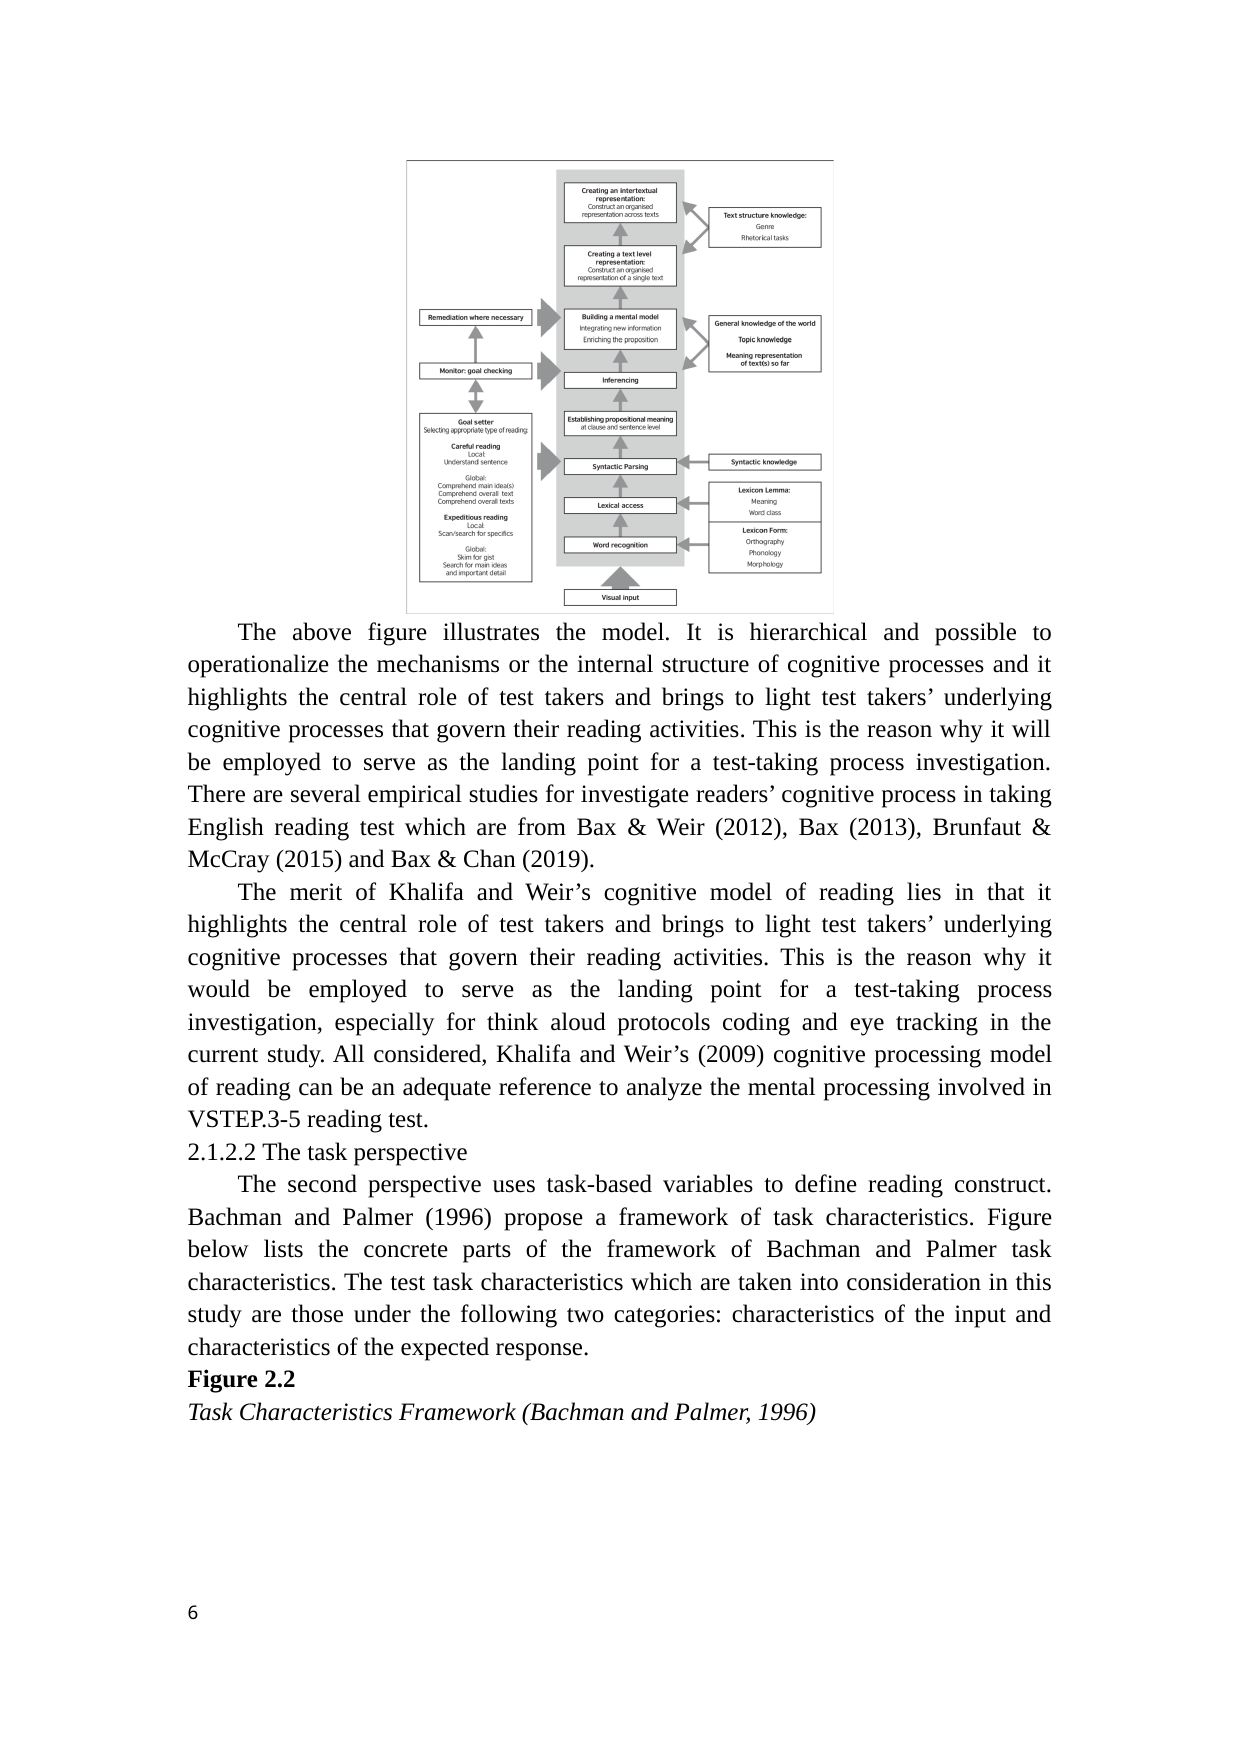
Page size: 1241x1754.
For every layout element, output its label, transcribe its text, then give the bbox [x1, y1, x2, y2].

text Figure 2.2 [187, 1362, 1053, 1395]
text The second perspective uses task-based variables to define reading construct. Bachman and Palmer (1996) propose a framework of task characteristics. Figure below lists the concrete parts of the framework of Bachman and Palmer task characteristics. The test task characteristics which are taken into consideration in this study are those under the following two categories: characteristics of the input and characteristics of the expected response. [187, 1167, 1053, 1362]
subtitle 2.1.2.2 The task perspective [187, 1135, 1053, 1167]
text The merit of Khalifa and Weir’s cognitive model of reading lies in that it highlights the central role of test takers and brings to light test takers’ underlying cognitive processes that govern their reading activities. This is the reason why it would be employed to serve as the landing point for a test-taking process investigation, especially for think aloud protocols coding and eye tracking in the current study. All considered, Khalifa and Weir’s (2009) cognitive processing model of reading can be an adequate reference to analyze the mental processing involved in VSTEP.3-5 reading test. [187, 875, 1053, 1135]
picture [406, 160, 834, 614]
text Task Characteristics Framework (Bachman and Palmer, 1996) [187, 1395, 1053, 1427]
text The above figure illustrates the model. It is hierarchical and possible to operationalize the mechanisms or the internal structure of cognitive processes and it highlights the central role of test takers and brings to light test takers’ underlying cognitive processes that govern their reading activities. This is the reason why it will be employed to serve as the landing point for a test-taking process investigation. There are several empirical studies for investigate readers’ cognitive process in taking English reading test which are from Bax & Weir (2012), Bax (2013), Brunfaut & McCray (2015) and Bax & Chan (2019). [187, 615, 1053, 875]
